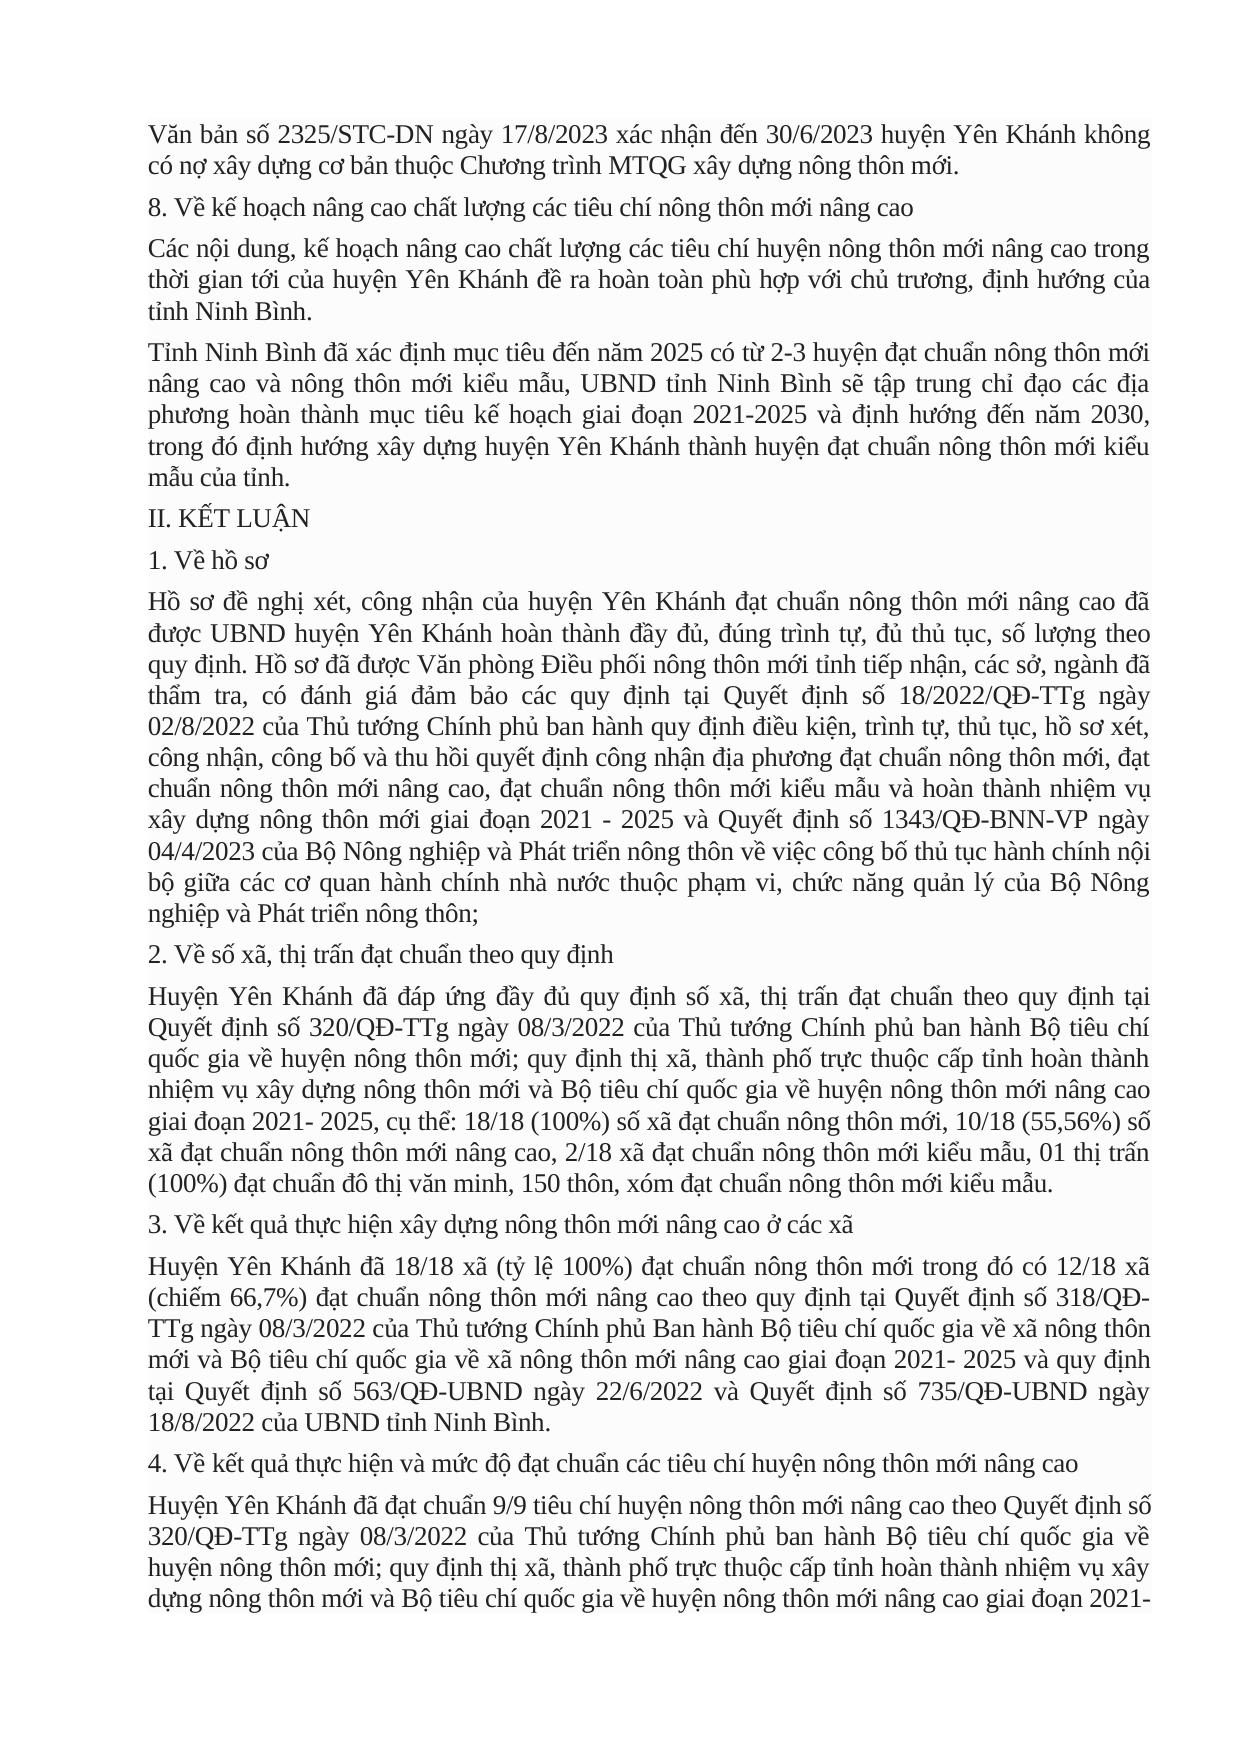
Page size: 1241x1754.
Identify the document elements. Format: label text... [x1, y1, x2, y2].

text II. KẾT LUẬN [148, 502, 1152, 533]
text Huyện Yên Khánh đã đáp ứng đầy đủ quy định số xã, thị trấn đạt chuẩn theo quy định tại Quyết định số 320/QĐ-TTg ngày 08/3/2022 của Thủ tướng Chính phủ ban hành Bộ tiêu chí quốc gia về huyện nông thôn mới; quy định thị xã, thành phố trực thuộc cấp tỉnh hoàn thành nhiệm vụ xây dựng nông thôn mới và Bộ tiêu chí quốc gia về huyện nông thôn mới nâng cao giai đoạn 2021- 2025, cụ thể: 18/18 (100%) số xã đạt chuẩn nông thôn mới, 10/18 (55,56%) số xã đạt chuẩn nông thôn mới nâng cao, 2/18 xã đạt chuẩn nông thôn mới kiểu mẫu, 01 thị trấn (100%) đạt chuẩn đô thị văn minh, 150 thôn, xóm đạt chuẩn nông thôn mới kiểu mẫu. [148, 980, 1152, 1198]
text 1. Về hồ sơ [148, 544, 1152, 575]
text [148, 1489, 1152, 1613]
text Hồ sơ đề nghị xét, công nhận của huyện Yên Khánh đạt chuẩn nông thôn mới nâng cao đã được UBND huyện Yên Khánh hoàn thành đầy đủ, đúng trình tự, đủ thủ tục, số lượng theo quy định. Hồ sơ đã được Văn phòng Điều phối nông thôn mới tỉnh tiếp nhận, các sở, ngành đã thẩm tra, có đánh giá đảm bảo các quy định tại Quyết định số 18/2022/QĐ-TTg ngày 02/8/2022 của Thủ tướng Chính phủ ban hành quy định điều kiện, trình tự, thủ tục, hồ sơ xét, công nhận, công bố và thu hồi quyết định công nhận địa phương đạt chuẩn nông thôn mới, đạt chuẩn nông thôn mới nâng cao, đạt chuẩn nông thôn mới kiểu mẫu và hoàn thành nhiệm vụ xây dựng nông thôn mới giai đoạn 2021 - 2025 và Quyết định số 1343/QĐ-BNN-VP ngày 04/4/2023 của Bộ Nông nghiệp và Phát triển nông thôn về việc công bố thủ tục hành chính nội bộ giữa các cơ quan hành chính nhà nước thuộc phạm vi, chức năng quản lý của Bộ Nông nghiệp và Phát triển nông thôn; [148, 586, 1152, 928]
text 3. Về kết quả thực hiện xây dựng nông thôn mới nâng cao ở các xã [148, 1208, 1152, 1240]
text 2. Về số xã, thị trấn đạt chuẩn theo quy định [148, 938, 1152, 970]
text Tỉnh Ninh Bình đã xác định mục tiêu đến năm 2025 có từ 2-3 huyện đạt chuẩn nông thôn mới nâng cao và nông thôn mới kiểu mẫu, UBND tỉnh Ninh Bình sẽ tập trung chỉ đạo các địa phương hoàn thành mục tiêu kế hoạch giai đoạn 2021-2025 và định hướng đến năm 2030, trong đó định hướng xây dựng huyện Yên Khánh thành huyện đạt chuẩn nông thôn mới kiểu mẫu của tỉnh. [148, 336, 1152, 492]
text 8. Về kế hoạch nâng cao chất lượng các tiêu chí nông thôn mới nâng cao [148, 191, 1152, 222]
text Huyện Yên Khánh đã 18/18 xã (tỷ lệ 100%) đạt chuẩn nông thôn mới trong đó có 12/18 xã (chiếm 66,7%) đạt chuẩn nông thôn mới nâng cao theo quy định tại Quyết định số 318/QĐ-TTg ngày 08/3/2022 của Thủ tướng Chính phủ Ban hành Bộ tiêu chí quốc gia về xã nông thôn mới và Bộ tiêu chí quốc gia về xã nông thôn mới nâng cao giai đoạn 2021- 2025 và quy định tại Quyết định số 563/QĐ-UBND ngày 22/6/2022 và Quyết định số 735/QĐ-UBND ngày 18/8/2022 của UBND tỉnh Ninh Bình. [148, 1250, 1152, 1437]
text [148, 118, 1152, 180]
text Các nội dung, kế hoạch nâng cao chất lượng các tiêu chí huyện nông thôn mới nâng cao trong thời gian tới của huyện Yên Khánh đề ra hoàn toàn phù hợp với chủ trương, định hướng của tỉnh Ninh Bình. [148, 232, 1152, 326]
text 4. Về kết quả thực hiện và mức độ đạt chuẩn các tiêu chí huyện nông thôn mới nâng cao [148, 1447, 1152, 1478]
